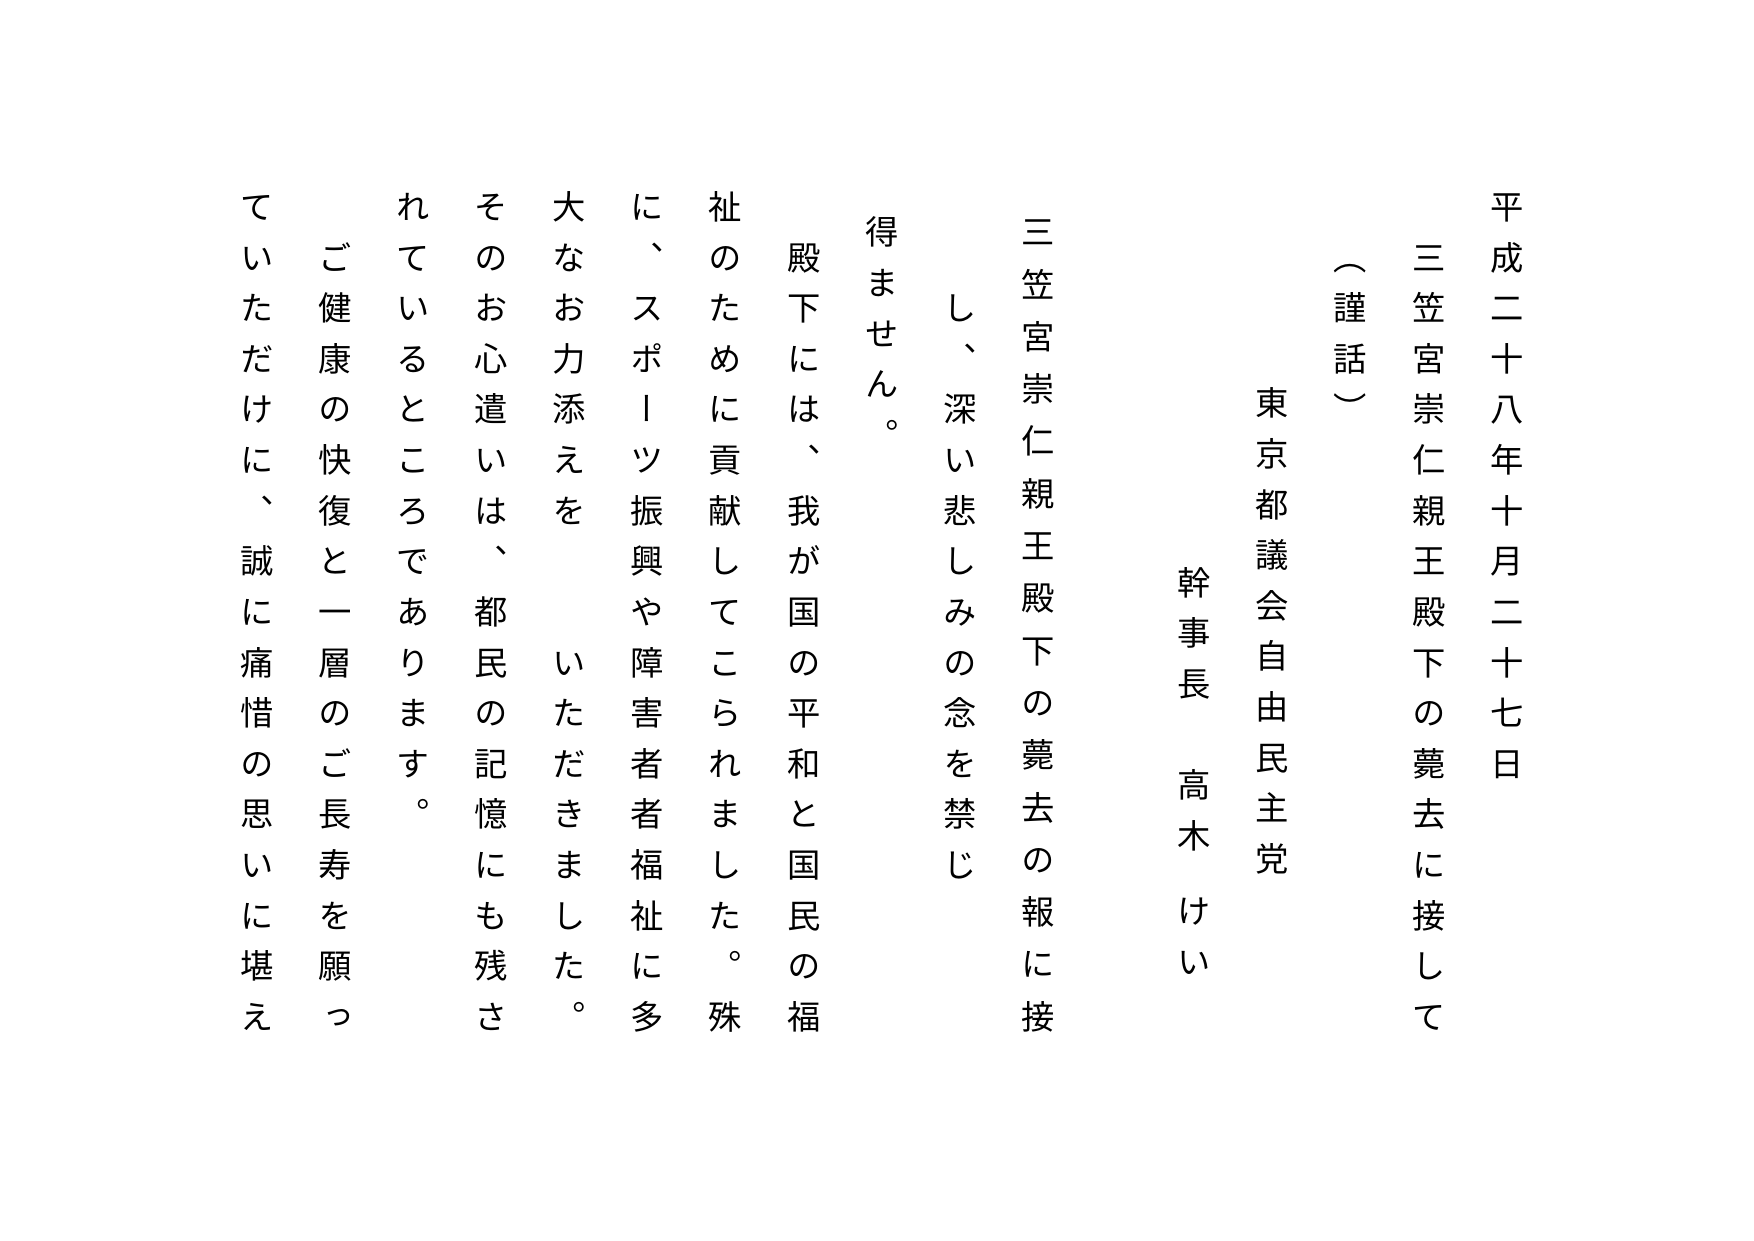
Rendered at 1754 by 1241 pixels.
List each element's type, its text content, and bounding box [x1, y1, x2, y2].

text 幹事長 高木 けい [1155, 190, 1233, 996]
text 東京都議会自由民主党 [1233, 190, 1311, 892]
text 得ません。 [843, 197, 921, 1050]
text 平成二十八年十月二十七日 [1468, 190, 1546, 1050]
text 三笠宮崇仁親王殿下の薨去の報に接し、深い悲しみの念を禁じ [921, 215, 1077, 1050]
text 殿下には、我が国の平和と国民の福祉のために貢献してこられました。殊に、スポーツ振興や障害者者福祉に多大なお力添えを いただきました。そのお心遣いは、都民の記憶にも残されているところであります。 [374, 190, 843, 1050]
text 三笠宮崇仁親王殿下の薨去に接して （謹話） [1311, 235, 1468, 1050]
text ご健康の快復と一層のご長寿を願っていただけに、誠に痛惜の思いに堪えません。 [218, 190, 374, 1050]
